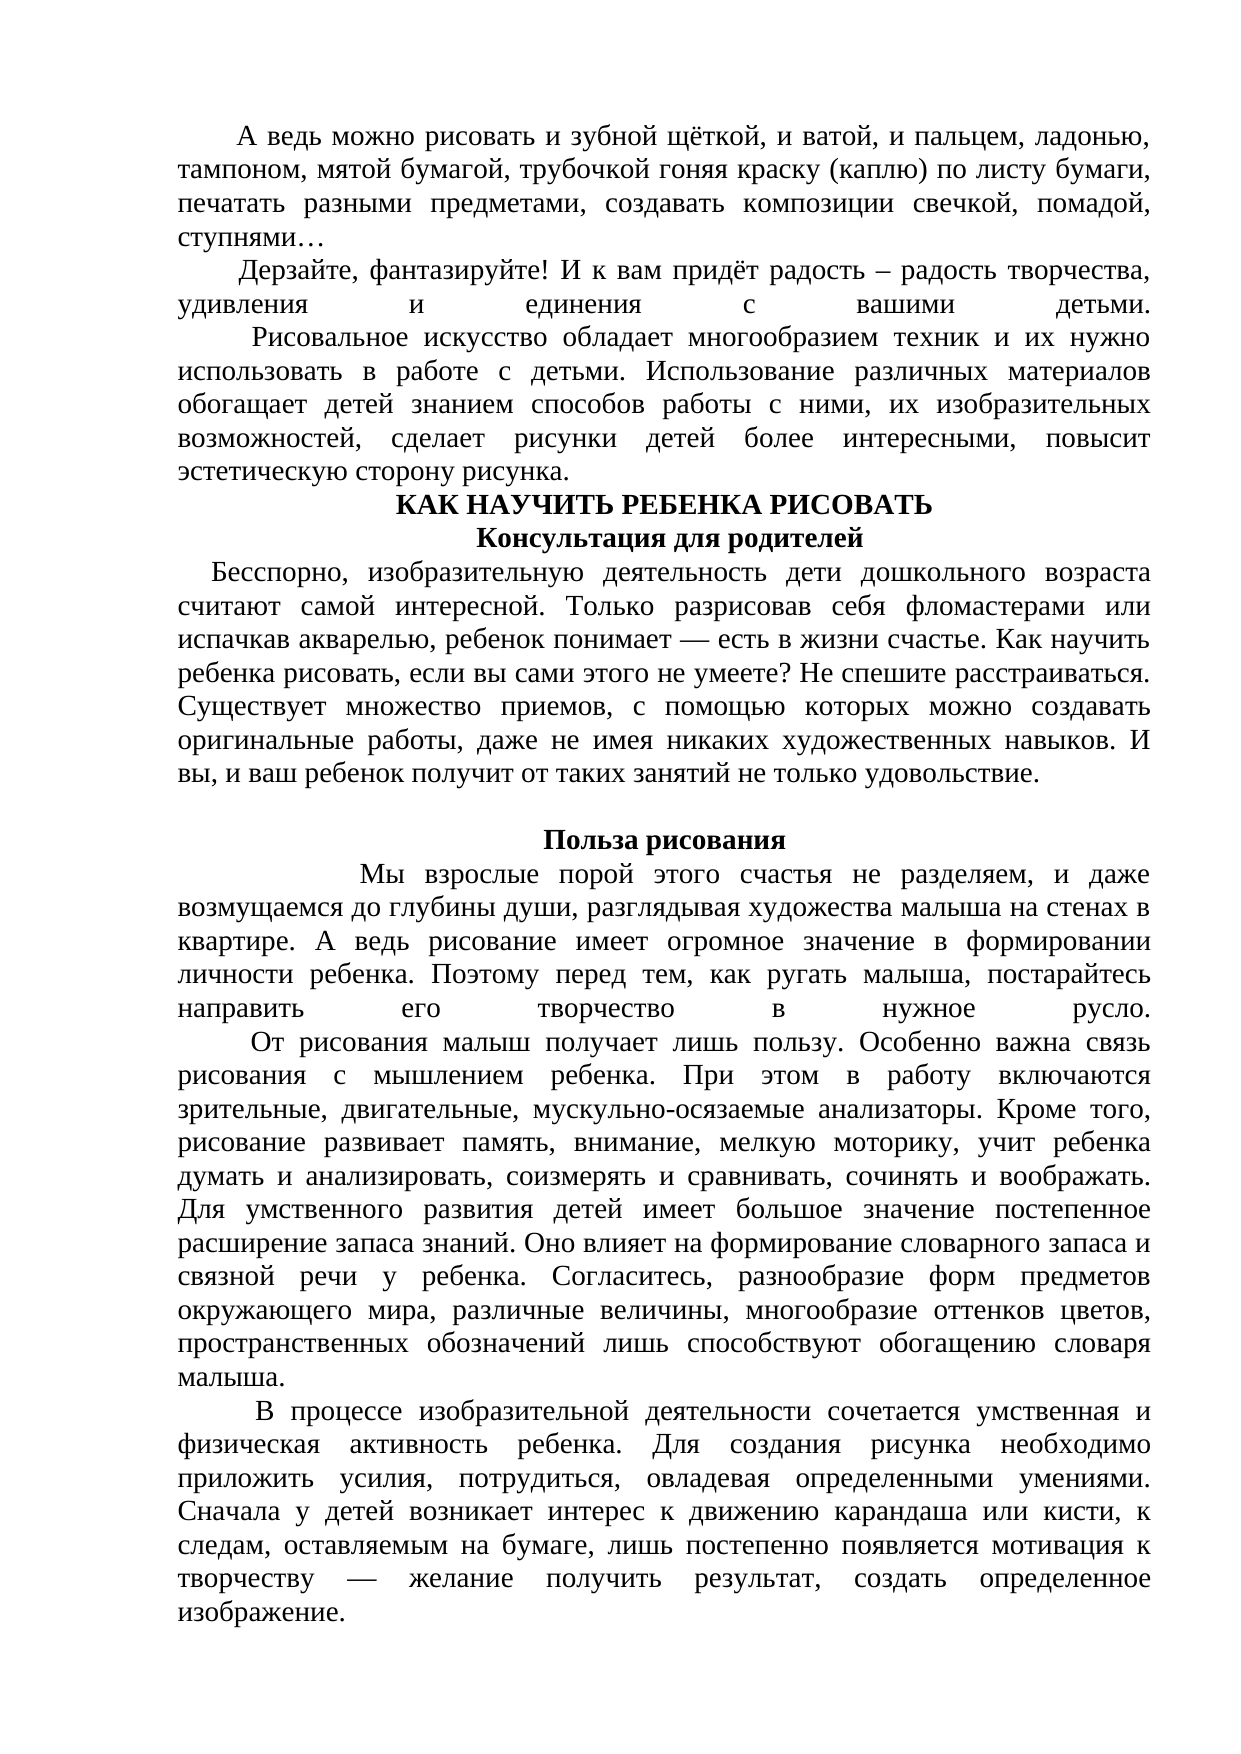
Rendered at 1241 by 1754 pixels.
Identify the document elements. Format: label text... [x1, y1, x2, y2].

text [177, 118, 1152, 487]
text Польза рисования [177, 822, 1152, 856]
text Консультация для родителей [177, 521, 1152, 554]
text Бесспорно, изобразительную деятельность дети дошкольного возраста считают самой интересной. Только разрисовав себя фломастерами или испачкав акварелью, ребенок понимает — есть в жизни счастье. Как научить ребенка рисовать, если вы сами этого не умеете? Не спешите расстраиваться. Существует множество приемов, с помощью которых можно создавать оригинальные работы, даже не имея никаких художественных навыков. И вы, и ваш ребенок получит от таких занятий не только удовольствие. [177, 554, 1152, 789]
text Мы взрослые порой этого счастья не разделяем, и даже возмущаемся до глубины души, разглядывая художества малыша на стенах в квартире. А ведь рисование имеет огромное значение в формировании личности ребенка. Поэтому перед тем, как ругать малыша, постарайтесь направить его творчество в нужное русло. От рисования малыш получает лишь пользу. Особенно важна связь рисования с мышлением ребенка. При этом в работу включаются зрительные, двигательные, мускульно-осязаемые анализаторы. Кроме того, рисование развивает память, внимание, мелкую моторику, учит ребенка думать и анализировать, соизмерять и сравнивать, сочинять и воображать. Для умственного развития детей имеет большое значение постепенное расширение запаса знаний. Оно влияет на формирование словарного запаса и связной речи у ребенка. Согласитесь, разнообразие форм предметов окружающего мира, различные величины, многообразие оттенков цветов, пространственных обозначений лишь способствуют обогащению словаря малыша. В процессе изобразительной деятельности сочетается умственная и физическая активность ребенка. Для создания рисунка необходимо приложить усилия, потрудиться, овладевая определенными умениями. Сначала у детей возникает интерес к движению карандаша или кисти, к следам, оставляемым на бумаге, лишь постепенно появляется мотивация к творчеству — желание получить результат, создать определенное изображение. [177, 856, 1152, 1627]
text КАК НАУЧИТЬ РЕБЕНКА РИСОВАТЬ [177, 487, 1152, 521]
